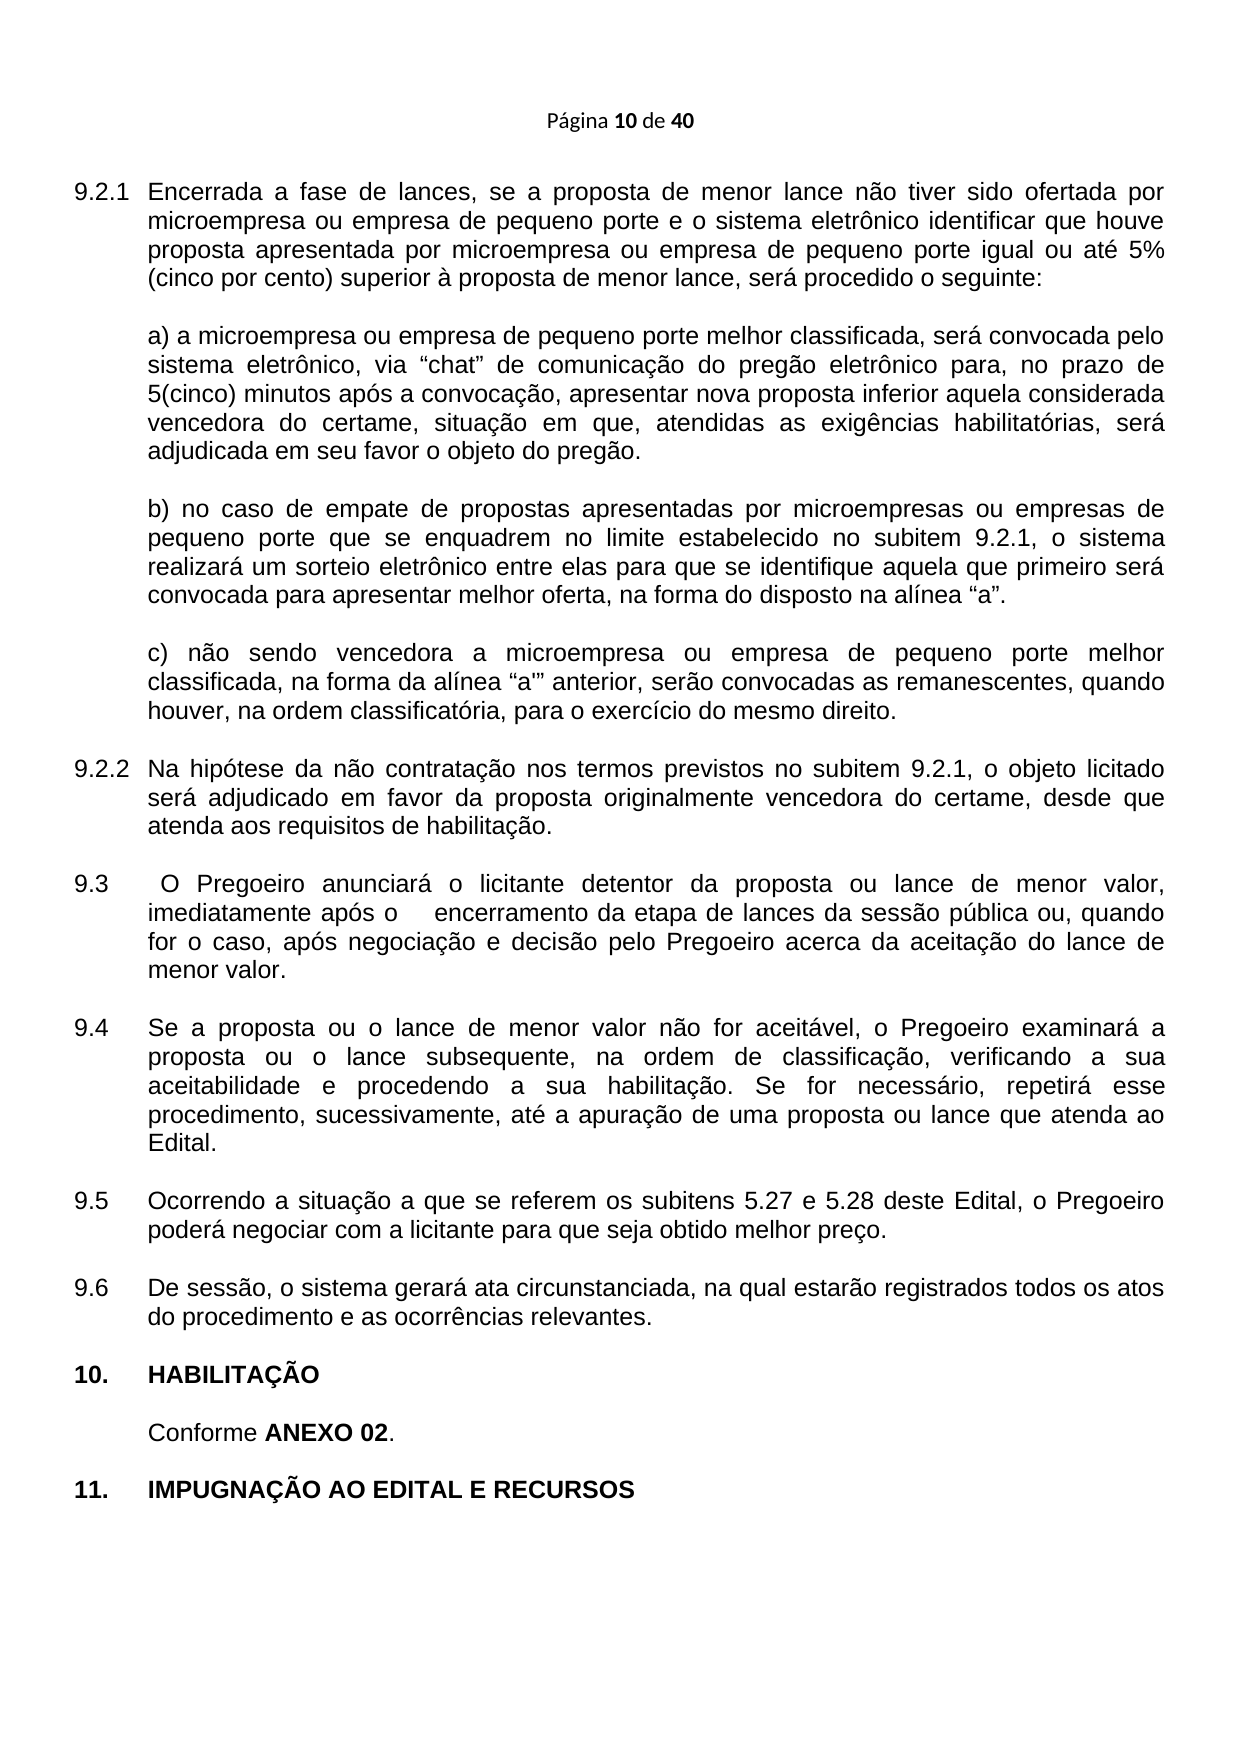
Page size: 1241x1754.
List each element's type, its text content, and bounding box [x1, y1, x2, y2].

text 9.4 Se a proposta ou o lance de menor valor não for aceitável, o Pregoeiro examinará a proposta ou o lance subsequente, na ordem de classificação, verificando a sua aceitabilidade e procedendo a sua habilitação. Se for necessário, repetirá esse procedimento, sucessivamente, até a apuração de uma proposta ou lance que atenda ao Edital. [74, 1013, 1167, 1157]
text c) não sendo vencedora a microempresa ou empresa de pequeno porte melhor classificada, na forma da alínea “a'” anterior, serão convocadas as remanescentes, quando houver, na ordem classificatória, para o exercício do mesmo direito. [147, 638, 1167, 725]
text b) no caso de empate de propostas apresentadas por microempresas ou empresas de pequeno porte que se enquadrem no limite estabelecido no subitem 9.2.1, o sistema realizará um sorteio eletrônico entre elas para que se identifique aquela que primeiro será convocada para apresentar melhor oferta, na forma do disposto na alínea “a”. [147, 494, 1167, 609]
text 11. IMPUGNAÇÃO AO EDITAL E RECURSOS [74, 1476, 1167, 1504]
text 10. HABILITAÇÃO [74, 1360, 1167, 1388]
text a) a microempresa ou empresa de pequeno porte melhor classificada, será convocada pelo sistema eletrônico, via “chat” de comunicação do pregão eletrônico para, no prazo de 5(cinco) minutos após a convocação, apresentar nova proposta inferior aquela considerada vencedora do certame, situação em que, atendidas as exigências habilitatórias, será adjudicada em seu favor o objeto do pregão. [147, 321, 1167, 465]
text 9.6 De sessão, o sistema gerará ata circunstanciada, na qual estarão registrados todos os atos do procedimento e as ocorrências relevantes. [74, 1273, 1167, 1331]
text 9.3 O Pregoeiro anunciará o licitante detentor da proposta ou lance de menor valor, imediatamente após o encerramento da etapa de lances da sessão pública ou, quando for o caso, após negociação e decisão pelo Pregoeiro acerca da aceitação do lance de menor valor. [74, 869, 1167, 984]
text 9.2.2 Na hipótese da não contratação nos termos previstos no subitem 9.2.1, o objeto licitado será adjudicado em favor da proposta originalmente vencedora do certame, desde que atenda aos requisitos de habilitação. [74, 754, 1167, 840]
text Conforme ANEXO 02. [74, 1418, 1167, 1446]
text 9.2.1 Encerrada a fase de lances, se a proposta de menor lance não tiver sido ofertada por microempresa ou empresa de pequeno porte e o sistema eletrônico identificar que houve proposta apresentada por microempresa ou empresa de pequeno porte igual ou até 5%(cinco por cento) superior à proposta de menor lance, será procedido o seguinte: [74, 177, 1167, 292]
text 9.5 Ocorrendo a situação a que se referem os subitens 5.27 e 5.28 deste Edital, o Pregoeiro poderá negociar com a licitante para que seja obtido melhor preço. [74, 1186, 1167, 1244]
